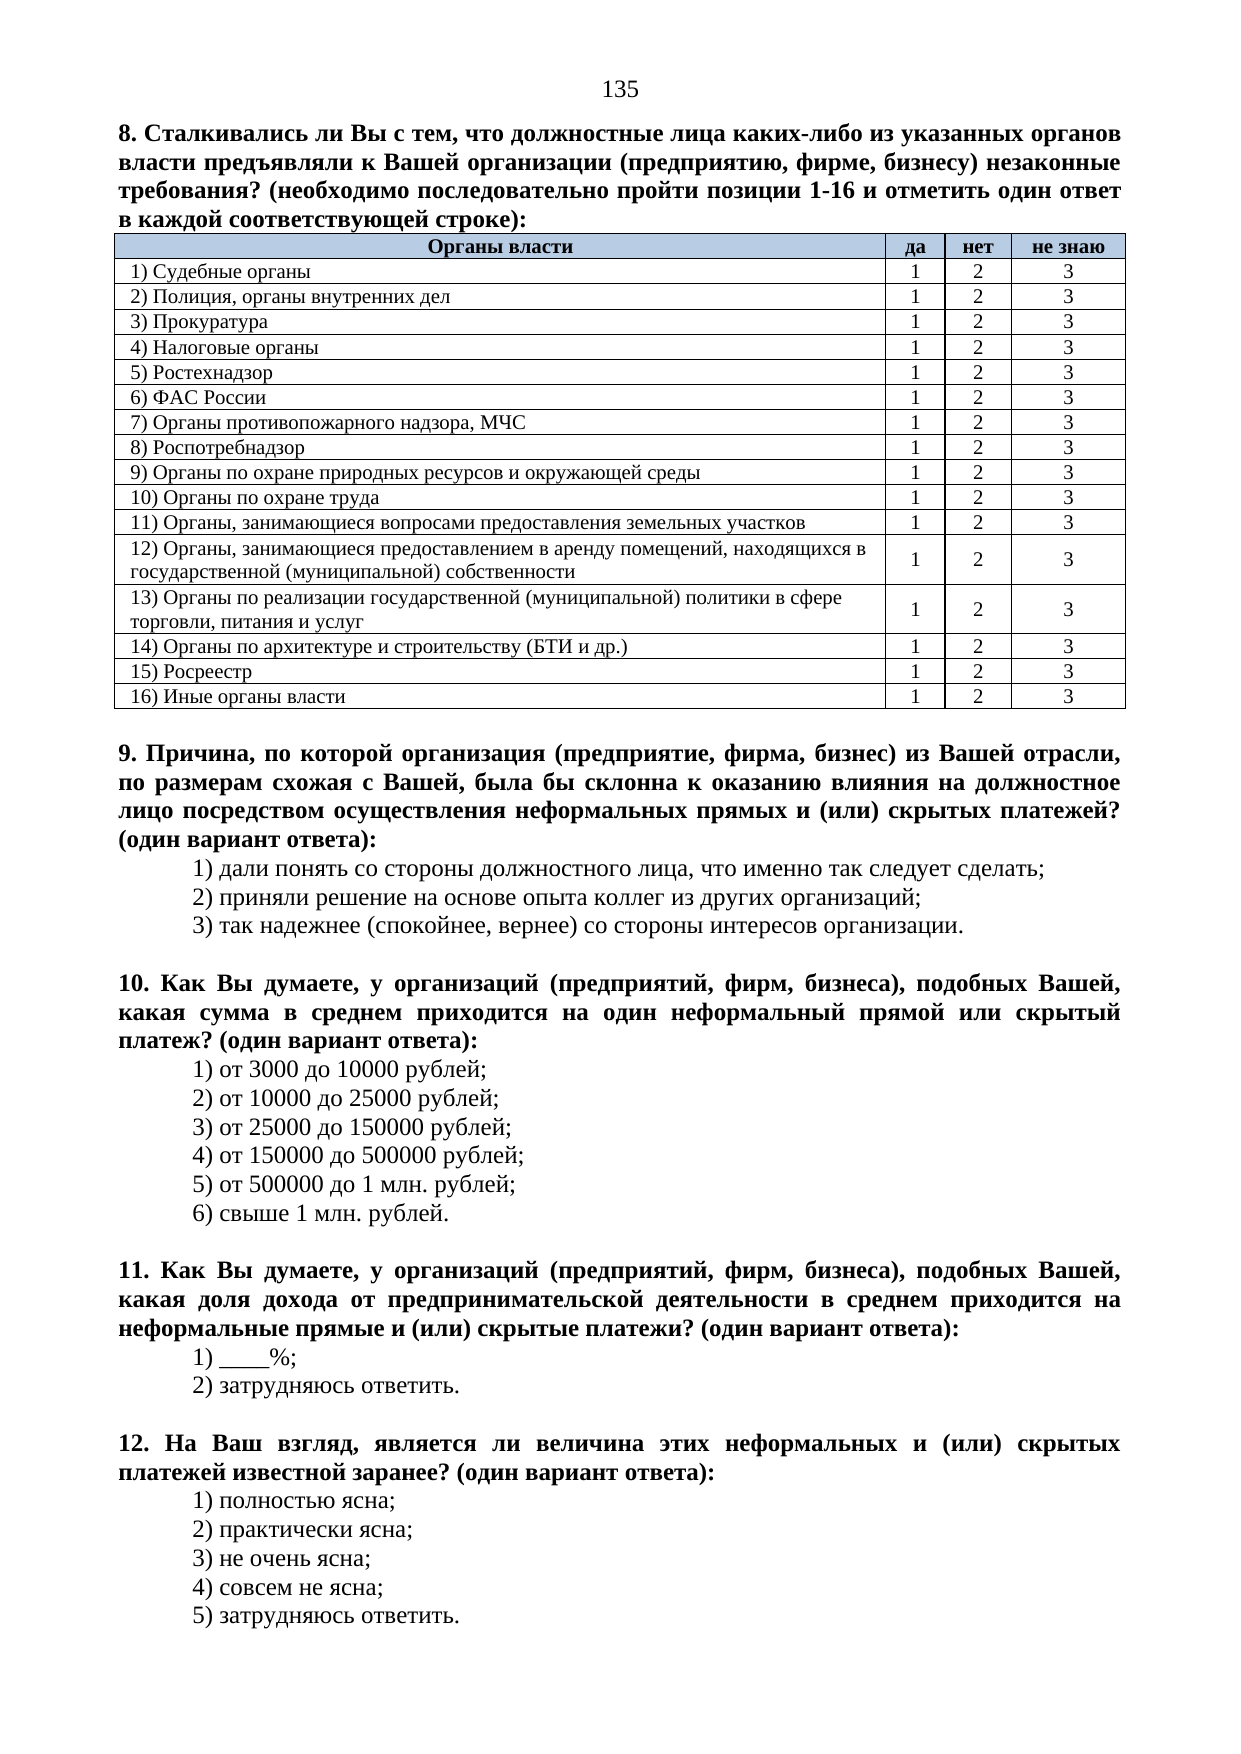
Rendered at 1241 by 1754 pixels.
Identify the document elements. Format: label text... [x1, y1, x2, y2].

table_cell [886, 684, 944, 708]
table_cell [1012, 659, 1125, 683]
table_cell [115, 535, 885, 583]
text 1) полностью ясна; [192, 1485, 1122, 1514]
text 3) так надежнее (спокойнее, вернее) со стороны интересов организации. [192, 910, 1122, 968]
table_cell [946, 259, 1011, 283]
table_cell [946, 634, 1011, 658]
text 12. На Ваш взгляд, является ли величина этих неформальных и (или) скрытых платежей известной заранее? (один вариант ответа): [118, 1428, 1122, 1485]
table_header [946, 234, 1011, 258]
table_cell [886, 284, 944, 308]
text 2) затрудняюсь ответить. [192, 1370, 1122, 1428]
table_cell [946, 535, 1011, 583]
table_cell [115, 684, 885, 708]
text 2) от 10000 до 25000 рублей; [192, 1083, 1122, 1112]
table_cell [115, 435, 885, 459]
text 3) от 25000 до 150000 рублей; [192, 1112, 1122, 1140]
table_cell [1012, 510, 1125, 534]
text 1) от 3000 до 10000 рублей; [192, 1054, 1122, 1083]
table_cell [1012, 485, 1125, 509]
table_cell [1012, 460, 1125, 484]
text 2) приняли решение на основе опыта коллег из других организаций; [192, 882, 1122, 910]
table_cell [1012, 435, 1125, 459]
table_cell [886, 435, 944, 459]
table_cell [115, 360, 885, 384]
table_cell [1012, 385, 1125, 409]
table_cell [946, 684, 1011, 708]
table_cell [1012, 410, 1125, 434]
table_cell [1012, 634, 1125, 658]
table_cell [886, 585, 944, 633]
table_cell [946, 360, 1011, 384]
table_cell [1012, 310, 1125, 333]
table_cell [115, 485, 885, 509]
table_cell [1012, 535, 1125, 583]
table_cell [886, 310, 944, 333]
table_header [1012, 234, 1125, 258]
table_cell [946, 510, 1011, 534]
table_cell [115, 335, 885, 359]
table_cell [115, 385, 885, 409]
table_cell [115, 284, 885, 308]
text 9. Причина, по которой организация (предприятие, фирма, бизнес) из Вашей отрасли, по размерам схожая с Вашей, была бы склонна к оказанию влияния на должностное лицо посредством осуществления неформальных прямых и (или) скрытых платежей? (один вариант ответа): [118, 738, 1122, 853]
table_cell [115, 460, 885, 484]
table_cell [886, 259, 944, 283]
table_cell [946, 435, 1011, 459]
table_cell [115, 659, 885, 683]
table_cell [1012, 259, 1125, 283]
text 1) дали понять со стороны должностного лица, что именно так следует сделать; [192, 853, 1122, 882]
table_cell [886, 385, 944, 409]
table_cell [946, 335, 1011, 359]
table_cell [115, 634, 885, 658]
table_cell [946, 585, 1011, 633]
text 11. Как Вы думаете, у организаций (предприятий, фирм, бизнеса), подобных Вашей, какая доля дохода от предпринимательской деятельности в среднем приходится на неформальные прямые и (или) скрытые платежи? (один вариант ответа): [118, 1255, 1122, 1342]
text 4) совсем не ясна; [192, 1572, 1122, 1600]
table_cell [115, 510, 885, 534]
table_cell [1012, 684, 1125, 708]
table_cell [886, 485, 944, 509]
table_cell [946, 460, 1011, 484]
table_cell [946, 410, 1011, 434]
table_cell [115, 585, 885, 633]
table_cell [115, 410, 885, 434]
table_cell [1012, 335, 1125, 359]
text 3) не очень ясна; [192, 1543, 1122, 1572]
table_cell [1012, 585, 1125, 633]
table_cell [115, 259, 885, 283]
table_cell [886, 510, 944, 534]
text 5) затрудняюсь ответить. [192, 1600, 1122, 1629]
text 8. Сталкивались ли Вы с тем, что должностные лица каких-либо из указанных органов власти предъявляли к Вашей организации (предприятию, фирме, бизнесу) незаконные требования? (необходимо последовательно пройти позиции 1-16 и отметить один ответ в каждой соответствующей строке): [118, 118, 1122, 233]
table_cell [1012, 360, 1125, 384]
text 4) от 150000 до 500000 рублей; [192, 1140, 1122, 1169]
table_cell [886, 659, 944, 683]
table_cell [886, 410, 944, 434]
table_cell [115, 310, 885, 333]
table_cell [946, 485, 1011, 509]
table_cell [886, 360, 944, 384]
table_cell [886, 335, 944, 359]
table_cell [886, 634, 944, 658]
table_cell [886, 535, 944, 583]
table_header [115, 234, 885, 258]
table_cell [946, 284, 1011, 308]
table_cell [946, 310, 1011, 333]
text 10. Как Вы думаете, у организаций (предприятий, фирм, бизнеса), подобных Вашей, какая сумма в среднем приходится на один неформальный прямой или скрытый платеж? (один вариант ответа): [118, 968, 1122, 1054]
text 5) от 500000 до 1 млн. рублей; [192, 1169, 1122, 1198]
text 2) практически ясна; [192, 1514, 1122, 1543]
text 6) свыше 1 млн. рублей. [192, 1198, 1122, 1227]
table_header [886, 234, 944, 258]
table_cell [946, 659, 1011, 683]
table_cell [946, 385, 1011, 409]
text 1) ____%; [192, 1342, 1122, 1370]
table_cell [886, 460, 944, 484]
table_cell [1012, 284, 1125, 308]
